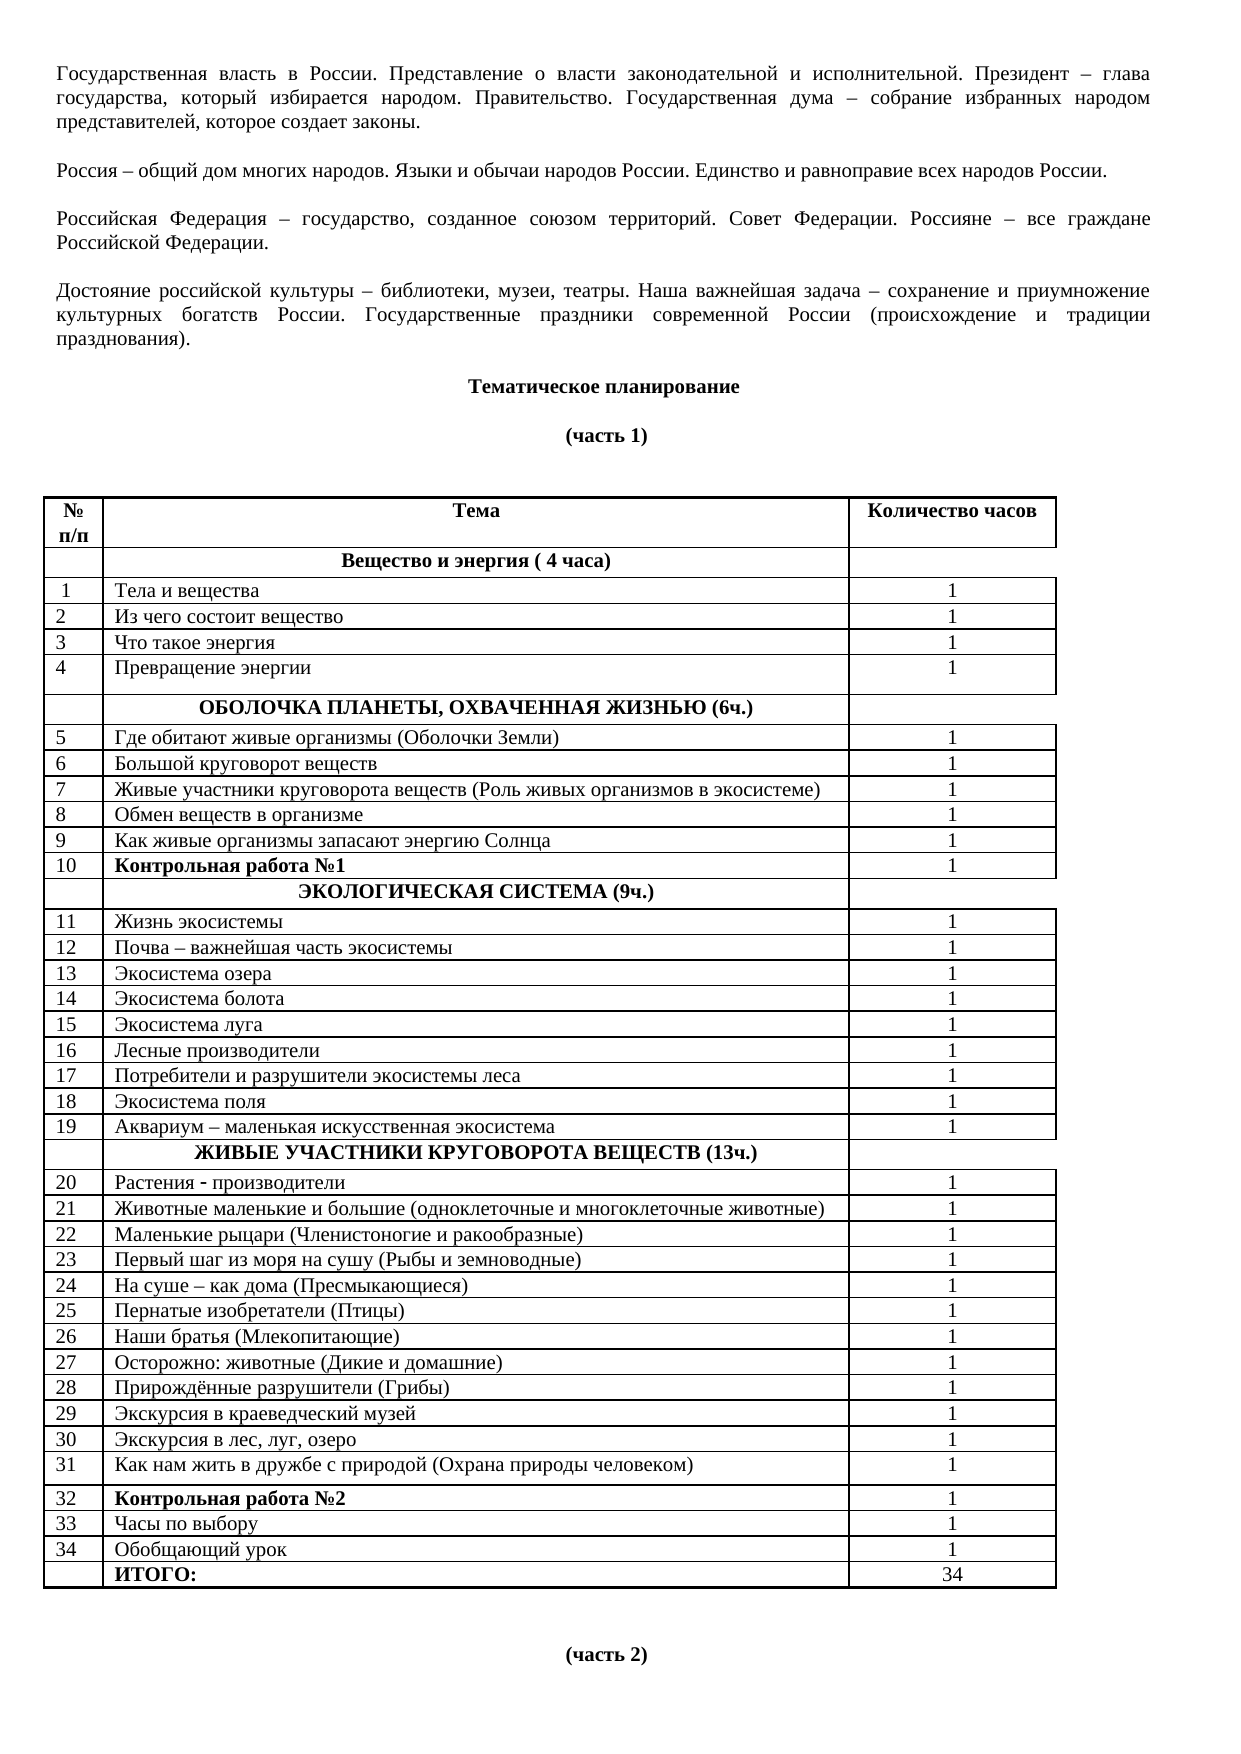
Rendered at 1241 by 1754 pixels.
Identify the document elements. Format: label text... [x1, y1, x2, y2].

table_cell Большой круговорот веществ [104, 751, 848, 775]
table_cell На суше – как дома (Пресмыкающиеся) [104, 1273, 848, 1297]
table_cell 34 [850, 1562, 1055, 1586]
table_cell [45, 695, 102, 724]
table_cell 1 [850, 1247, 1055, 1271]
table_cell 7 [45, 777, 102, 801]
table_cell Экосистема болота [104, 986, 848, 1010]
table_cell 1 [850, 1222, 1055, 1246]
table_cell ЭКОЛОГИЧЕСКАЯ СИСТЕМА (9ч.) [104, 879, 848, 908]
table_cell 25 [45, 1298, 102, 1322]
table_cell Контрольная работа №2 [104, 1486, 848, 1509]
table_cell 1 [850, 630, 1055, 654]
table_cell Потребители и разрушители экосистемы леса [104, 1063, 848, 1087]
table_header Тема [104, 499, 848, 547]
table_cell Лесные производители [104, 1038, 848, 1062]
table_cell Жизнь экосистемы [104, 910, 848, 933]
table_cell 9 [45, 828, 102, 852]
table_cell 5 [45, 725, 102, 749]
table_cell 31 [45, 1452, 102, 1484]
table_cell 1 [850, 1375, 1055, 1399]
table_cell Что такое энергия [104, 630, 848, 654]
table_cell Живые участники круговорота веществ (Роль живых организмов в экосистеме) [104, 777, 848, 801]
table_cell Часы по выбору [104, 1511, 848, 1535]
table_cell 1 [850, 1089, 1055, 1113]
table_cell 1 [850, 1273, 1055, 1297]
table_cell 6 [45, 751, 102, 775]
table_cell 1 [850, 578, 1055, 602]
table_cell 13 [45, 961, 102, 985]
table_cell Растения производители [104, 1170, 848, 1194]
table_cell 17 [45, 1063, 102, 1087]
table_cell 1 [45, 578, 102, 602]
table_cell Осторожно: животные (Дикие и домашние) [104, 1350, 848, 1374]
table_cell 1 [850, 751, 1055, 775]
table_cell 1 [850, 802, 1055, 826]
text Россия – общий дом многих народов. Языки и обычаи народов России. Единство и равноправие всех народов России. [56, 157, 1152, 182]
table_cell 28 [45, 1375, 102, 1399]
table_cell Первый шаг из моря на сушу (Рыбы и земноводные) [104, 1247, 848, 1271]
table_cell Превращение энергии [104, 655, 848, 693]
table_cell 1 [850, 1196, 1055, 1220]
table_cell 10 [45, 853, 102, 877]
table_cell Почва – важнейшая часть экосистемы [104, 935, 848, 959]
table_cell 14 [45, 986, 102, 1010]
text Российская Федерация – государство, созданное союзом территорий. Совет Федерации. Россияне – все граждане Российской Федерации. [56, 206, 1152, 254]
table_cell 1 [850, 1063, 1055, 1087]
table_cell ИТОГО: [104, 1562, 848, 1586]
table_cell 23 [45, 1247, 102, 1271]
table_cell Экосистема озера [104, 961, 848, 985]
table_cell 8 [45, 802, 102, 826]
table_cell Экскурсия в лес, луг, озеро [104, 1427, 848, 1451]
table_cell Животные маленькие и большие (одноклеточные и многоклеточные животные) [104, 1196, 848, 1220]
table_cell Прирождённые разрушители (Грибы) [104, 1375, 848, 1399]
table_cell [45, 1562, 102, 1586]
table_cell 24 [45, 1273, 102, 1297]
table_cell 33 [45, 1511, 102, 1535]
table_cell 16 [45, 1038, 102, 1062]
table_cell 1 [850, 1486, 1055, 1509]
table_header Количество часов [850, 499, 1055, 547]
table_cell 19 [45, 1115, 102, 1138]
table_cell 30 [45, 1427, 102, 1451]
table_cell 1 [850, 1298, 1055, 1322]
table_cell Как живые организмы запасают энергию Солнца [104, 828, 848, 852]
text (часть 2) [56, 1642, 1152, 1666]
table_cell Экосистема поля [104, 1089, 848, 1113]
table_cell 1 [850, 828, 1055, 852]
table_cell 22 [45, 1222, 102, 1246]
text Тематическое планирование [56, 374, 1152, 398]
table_cell 1 [850, 1038, 1055, 1062]
table_cell Обмен веществ в организме [104, 802, 848, 826]
text Достояние российской культуры – библиотеки, музеи, театры. Наша важнейшая задача – сохранение и приумножение культурных богатств России. Государственные праздники современной России (происхождение и традиции празднования). [56, 278, 1152, 350]
table_cell 15 [45, 1012, 102, 1036]
table_header № п/п [45, 499, 102, 547]
table_cell 21 [45, 1196, 102, 1220]
table_cell 1 [850, 1324, 1055, 1348]
table_cell 1 [850, 604, 1055, 628]
table_cell 1 [850, 1511, 1055, 1535]
table_cell Тела и вещества [104, 578, 848, 602]
table_cell 1 [850, 853, 1055, 877]
table_cell Аквариум – маленькая искусственная экосистема [104, 1115, 848, 1138]
table_cell 1 [850, 935, 1055, 959]
table_cell 26 [45, 1324, 102, 1348]
table_cell 11 [45, 910, 102, 933]
table_cell Где обитают живые организмы (Оболочки Земли) [104, 725, 848, 749]
table_cell 1 [850, 777, 1055, 801]
table_cell Экскурсия в краеведческий музей [104, 1401, 848, 1425]
text (часть 1) [56, 423, 1152, 447]
table_cell [45, 1140, 102, 1169]
table_cell 1 [850, 1350, 1055, 1374]
table_cell 1 [850, 1170, 1055, 1194]
table_cell 32 [45, 1486, 102, 1509]
table_cell Контрольная работа №1 [104, 853, 848, 877]
table_cell Наши братья (Млекопитающие) [104, 1324, 848, 1348]
table_cell 2 [45, 604, 102, 628]
table_cell Экосистема луга [104, 1012, 848, 1036]
table_cell [45, 548, 102, 577]
table_cell 1 [850, 961, 1055, 985]
table_cell Из чего состоит вещество [104, 604, 848, 628]
table_cell 1 [850, 1427, 1055, 1451]
table_cell ЖИВЫЕ УЧАСТНИКИ КРУГОВОРОТА ВЕЩЕСТВ (13ч.) [104, 1140, 848, 1169]
table_cell 1 [850, 1537, 1055, 1561]
table_cell 4 [45, 655, 102, 693]
table_cell 18 [45, 1089, 102, 1113]
table_cell Вещество и энергия ( 4 часа) [104, 548, 848, 577]
table_cell 1 [850, 1115, 1055, 1138]
table_cell 34 [45, 1537, 102, 1561]
table_cell 3 [45, 630, 102, 654]
table_cell ОБОЛОЧКА ПЛАНЕТЫ, ОХВАЧЕННАЯ ЖИЗНЬЮ (6ч.) [104, 695, 848, 724]
table_cell 1 [850, 1012, 1055, 1036]
table_cell 12 [45, 935, 102, 959]
table_cell 1 [850, 1452, 1055, 1484]
table_cell 29 [45, 1401, 102, 1425]
text Государственная власть в России. Представление о власти законодательной и исполнительной. Президент – глава государства, который избирается народом. Правительство. Государственная дума – собрание избранных народом представителей, которое создает законы. [56, 61, 1152, 133]
table_cell 1 [850, 986, 1055, 1010]
table_cell Как нам жить в дружбе с природой (Охрана природы человеком) [104, 1452, 848, 1484]
table_cell Обобщающий урок [104, 1537, 848, 1561]
table_cell 1 [850, 1401, 1055, 1425]
table_cell [45, 879, 102, 908]
table_cell 1 [850, 725, 1055, 749]
table_cell 27 [45, 1350, 102, 1374]
table_cell 1 [850, 910, 1055, 933]
table_cell 1 [850, 655, 1055, 693]
table_cell 20 [45, 1170, 102, 1194]
table_cell Пернатые изобретатели (Птицы) [104, 1298, 848, 1322]
table_cell Маленькие рыцари (Членистоногие и ракообразные) [104, 1222, 848, 1246]
